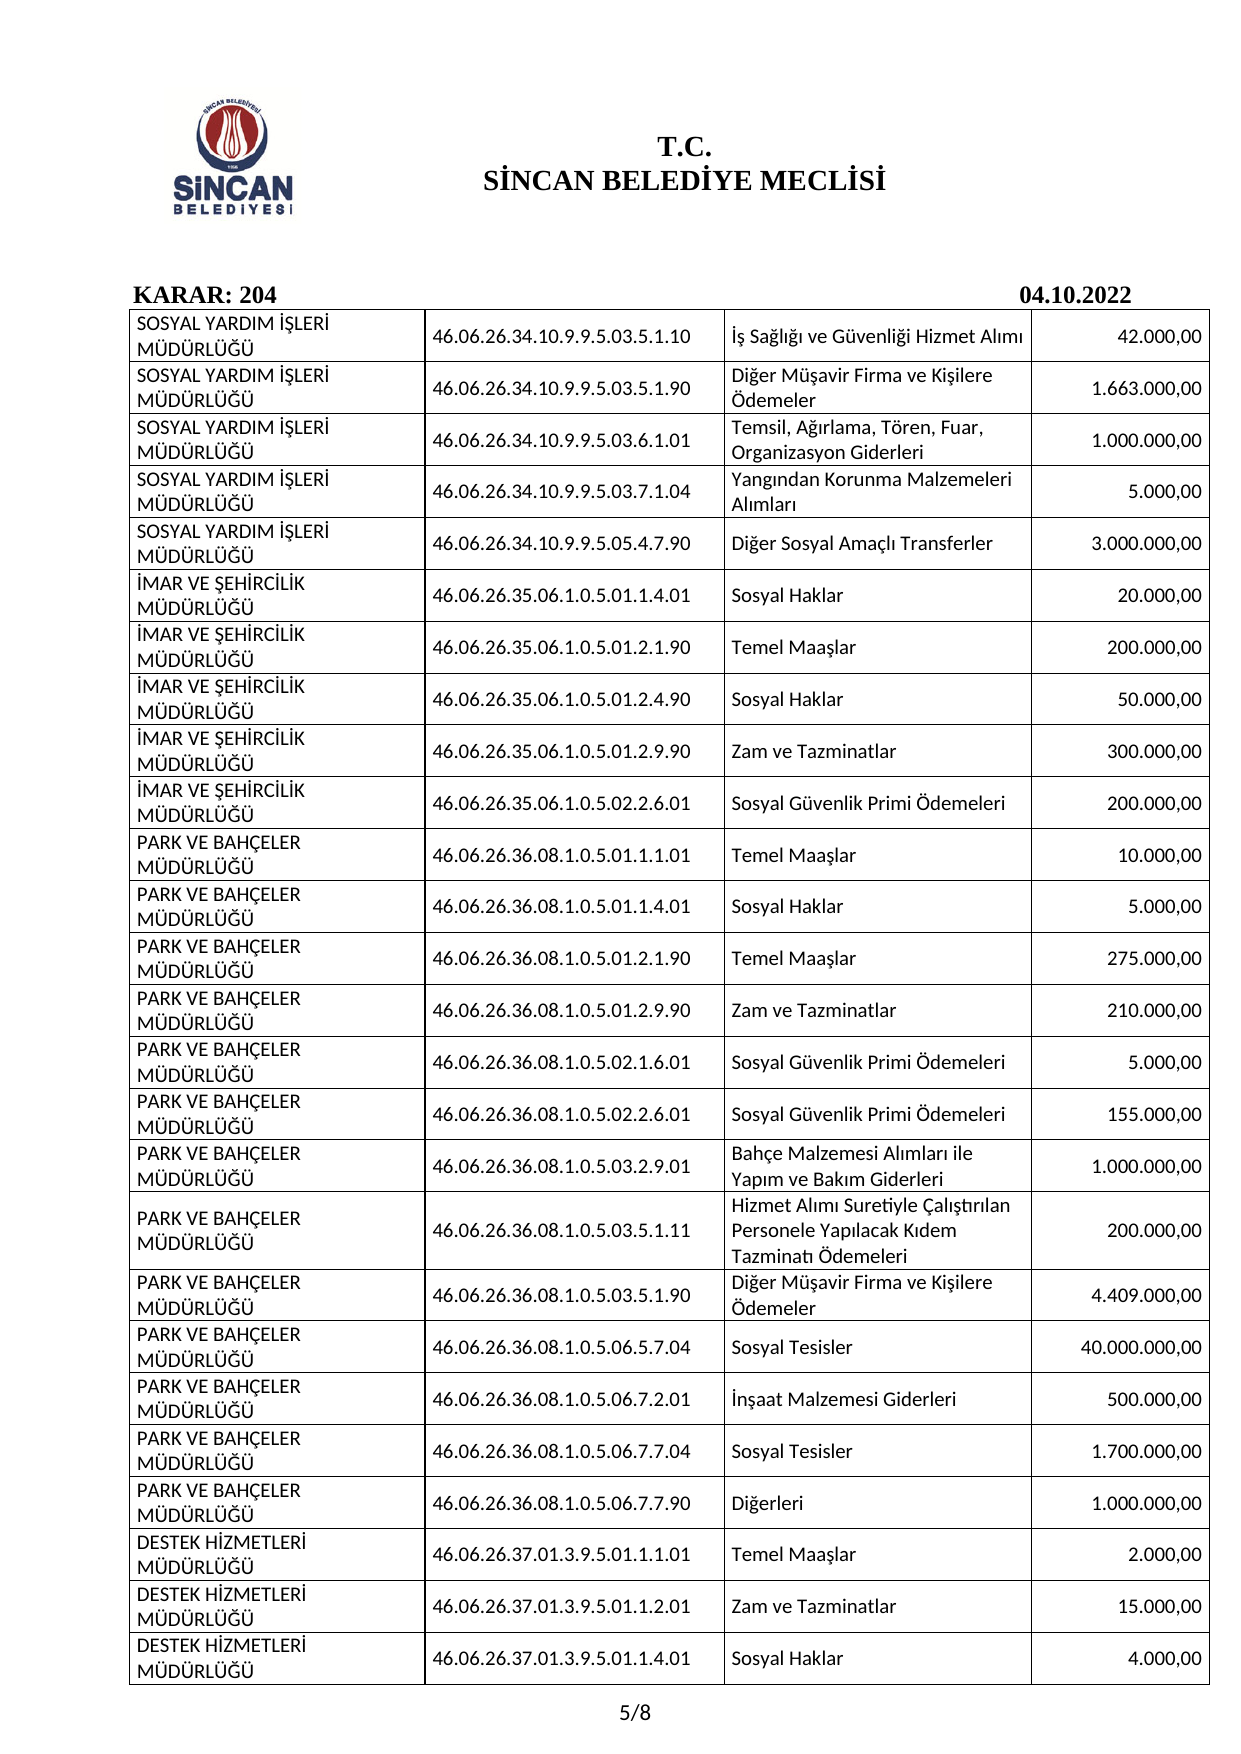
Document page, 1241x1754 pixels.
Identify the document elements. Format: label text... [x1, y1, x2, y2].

table_cell PARK VE BAHÇELER MÜDÜRLÜĞÜ [130, 1425, 424, 1476]
table_cell 300.000,00 [1032, 725, 1209, 776]
table_cell Sosyal Güvenlik Primi Ödemeleri [725, 1089, 1031, 1139]
table_cell Sosyal Haklar [725, 1633, 1031, 1683]
table_cell Zam ve Tazminatlar [725, 985, 1031, 1036]
table_cell PARK VE BAHÇELER MÜDÜRLÜĞÜ [130, 1270, 424, 1320]
table_cell 46.06.26.36.08.1.0.5.06.7.7.90 [426, 1477, 724, 1528]
table_cell 46.06.26.36.08.1.0.5.06.5.7.04 [426, 1321, 724, 1372]
table_cell İMAR VE ŞEHİRCİLİK MÜDÜRLÜĞÜ [130, 570, 424, 621]
table_cell PARK VE BAHÇELER MÜDÜRLÜĞÜ [130, 1037, 424, 1087]
table_cell Diğer Müşavir Firma ve Kişilere Ödemeler [725, 1270, 1031, 1320]
table_cell 3.000.000,00 [1032, 518, 1209, 569]
table_cell İş Sağlığı ve Güvenliği Hizmet Alımı [725, 310, 1031, 361]
table_cell Temsil, Ağırlama, Tören, Fuar, Organizasyon Giderleri [725, 414, 1031, 465]
picture [164, 87, 302, 224]
table_cell Sosyal Güvenlik Primi Ödemeleri [725, 1037, 1031, 1087]
table_cell 46.06.26.37.01.3.9.5.01.1.4.01 [426, 1633, 724, 1683]
table_cell SOSYAL YARDIM İŞLERİ MÜDÜRLÜĞÜ [130, 362, 424, 413]
table_cell PARK VE BAHÇELER MÜDÜRLÜĞÜ [130, 1192, 424, 1268]
table_cell PARK VE BAHÇELER MÜDÜRLÜĞÜ [130, 829, 424, 880]
table_cell Diğerleri [725, 1477, 1031, 1528]
table_cell DESTEK HİZMETLERİ MÜDÜRLÜĞÜ [130, 1529, 424, 1580]
table_cell PARK VE BAHÇELER MÜDÜRLÜĞÜ [130, 1373, 424, 1424]
table_cell 46.06.26.34.10.9.9.5.03.5.1.10 [426, 310, 724, 361]
table_cell 10.000,00 [1032, 829, 1209, 880]
table_cell İnşaat Malzemesi Giderleri [725, 1373, 1031, 1424]
table_cell PARK VE BAHÇELER MÜDÜRLÜĞÜ [130, 1321, 424, 1372]
table_cell Temel Maaşlar [725, 622, 1031, 672]
table_cell 4.000,00 [1032, 1633, 1209, 1683]
table_cell Zam ve Tazminatlar [725, 1581, 1031, 1632]
table_cell Temel Maaşlar [725, 933, 1031, 984]
table_cell Sosyal Haklar [725, 570, 1031, 621]
table_cell 2.000,00 [1032, 1529, 1209, 1580]
table_cell SOSYAL YARDIM İŞLERİ MÜDÜRLÜĞÜ [130, 518, 424, 569]
table_cell PARK VE BAHÇELER MÜDÜRLÜĞÜ [130, 933, 424, 984]
table_cell Zam ve Tazminatlar [725, 725, 1031, 776]
table_cell 46.06.26.37.01.3.9.5.01.1.1.01 [426, 1529, 724, 1580]
table_cell İMAR VE ŞEHİRCİLİK MÜDÜRLÜĞÜ [130, 725, 424, 776]
table_cell 46.06.26.36.08.1.0.5.02.2.6.01 [426, 1089, 724, 1139]
table_cell 4.409.000,00 [1032, 1270, 1209, 1320]
table_cell 46.06.26.36.08.1.0.5.03.5.1.90 [426, 1270, 724, 1320]
table_cell 46.06.26.35.06.1.0.5.01.2.4.90 [426, 674, 724, 724]
table_cell DESTEK HİZMETLERİ MÜDÜRLÜĞÜ [130, 1581, 424, 1632]
table_cell 46.06.26.36.08.1.0.5.01.2.1.90 [426, 933, 724, 984]
table_cell 200.000,00 [1032, 622, 1209, 672]
table_cell İMAR VE ŞEHİRCİLİK MÜDÜRLÜĞÜ [130, 777, 424, 828]
table_cell 1.000.000,00 [1032, 1477, 1209, 1528]
table_cell 50.000,00 [1032, 674, 1209, 724]
table_cell İMAR VE ŞEHİRCİLİK MÜDÜRLÜĞÜ [130, 674, 424, 724]
table_cell 46.06.26.36.08.1.0.5.01.1.4.01 [426, 881, 724, 932]
table_cell Diğer Müşavir Firma ve Kişilere Ödemeler [725, 362, 1031, 413]
table_cell Temel Maaşlar [725, 829, 1031, 880]
table_cell Sosyal Tesisler [725, 1321, 1031, 1372]
table_cell 46.06.26.35.06.1.0.5.02.2.6.01 [426, 777, 724, 828]
table_cell 1.700.000,00 [1032, 1425, 1209, 1476]
table_cell 46.06.26.34.10.9.9.5.03.5.1.90 [426, 362, 724, 413]
table_cell Sosyal Tesisler [725, 1425, 1031, 1476]
table_cell SOSYAL YARDIM İŞLERİ MÜDÜRLÜĞÜ [130, 414, 424, 465]
table_cell 5.000,00 [1032, 881, 1209, 932]
table_cell 500.000,00 [1032, 1373, 1209, 1424]
table_cell 46.06.26.36.08.1.0.5.03.5.1.11 [426, 1192, 724, 1268]
table_cell 46.06.26.35.06.1.0.5.01.2.9.90 [426, 725, 724, 776]
table_cell 46.06.26.36.08.1.0.5.06.7.2.01 [426, 1373, 724, 1424]
table_cell Sosyal Güvenlik Primi Ödemeleri [725, 777, 1031, 828]
table_cell SOSYAL YARDIM İŞLERİ MÜDÜRLÜĞÜ [130, 466, 424, 517]
table_cell 40.000.000,00 [1032, 1321, 1209, 1372]
table_cell PARK VE BAHÇELER MÜDÜRLÜĞÜ [130, 1089, 424, 1139]
table_cell 46.06.26.34.10.9.9.5.03.6.1.01 [426, 414, 724, 465]
table_cell 46.06.26.36.08.1.0.5.01.1.1.01 [426, 829, 724, 880]
table_cell 275.000,00 [1032, 933, 1209, 984]
table_cell Bahçe Malzemesi Alımları ile Yapım ve Bakım Giderleri [725, 1140, 1031, 1191]
table_cell Hizmet Alımı Suretiyle Çalıştırılan Personele Yapılacak Kıdem Tazminatı Ödemeleri [725, 1192, 1031, 1268]
table_cell Temel Maaşlar [725, 1529, 1031, 1580]
table_cell 46.06.26.37.01.3.9.5.01.1.2.01 [426, 1581, 724, 1632]
table_cell 46.06.26.35.06.1.0.5.01.1.4.01 [426, 570, 724, 621]
table_cell 46.06.26.34.10.9.9.5.03.7.1.04 [426, 466, 724, 517]
table_cell PARK VE BAHÇELER MÜDÜRLÜĞÜ [130, 881, 424, 932]
table_cell 42.000,00 [1032, 310, 1209, 361]
table_cell 5.000,00 [1032, 466, 1209, 517]
table_cell 46.06.26.36.08.1.0.5.06.7.7.04 [426, 1425, 724, 1476]
table_cell PARK VE BAHÇELER MÜDÜRLÜĞÜ [130, 1477, 424, 1528]
table_cell Diğer Sosyal Amaçlı Transferler [725, 518, 1031, 569]
table_cell DESTEK HİZMETLERİ MÜDÜRLÜĞÜ [130, 1633, 424, 1683]
table_cell 1.000.000,00 [1032, 1140, 1209, 1191]
table_cell 1.000.000,00 [1032, 414, 1209, 465]
table_cell Sosyal Haklar [725, 674, 1031, 724]
table_cell Sosyal Haklar [725, 881, 1031, 932]
table_cell İMAR VE ŞEHİRCİLİK MÜDÜRLÜĞÜ [130, 622, 424, 672]
table_cell PARK VE BAHÇELER MÜDÜRLÜĞÜ [130, 985, 424, 1036]
table_cell 46.06.26.36.08.1.0.5.03.2.9.01 [426, 1140, 724, 1191]
table_cell 15.000,00 [1032, 1581, 1209, 1632]
table_cell 46.06.26.34.10.9.9.5.05.4.7.90 [426, 518, 724, 569]
table_cell 210.000,00 [1032, 985, 1209, 1036]
table_cell 200.000,00 [1032, 1192, 1209, 1268]
table_cell SOSYAL YARDIM İŞLERİ MÜDÜRLÜĞÜ [130, 310, 424, 361]
table_cell 1.663.000,00 [1032, 362, 1209, 413]
table_cell 46.06.26.35.06.1.0.5.01.2.1.90 [426, 622, 724, 672]
table_cell PARK VE BAHÇELER MÜDÜRLÜĞÜ [130, 1140, 424, 1191]
table_cell 20.000,00 [1032, 570, 1209, 621]
table_cell 46.06.26.36.08.1.0.5.01.2.9.90 [426, 985, 724, 1036]
table_cell 46.06.26.36.08.1.0.5.02.1.6.01 [426, 1037, 724, 1087]
table_cell Yangından Korunma Malzemeleri Alımları [725, 466, 1031, 517]
table_cell 200.000,00 [1032, 777, 1209, 828]
table_cell 155.000,00 [1032, 1089, 1209, 1139]
table_cell 5.000,00 [1032, 1037, 1209, 1087]
